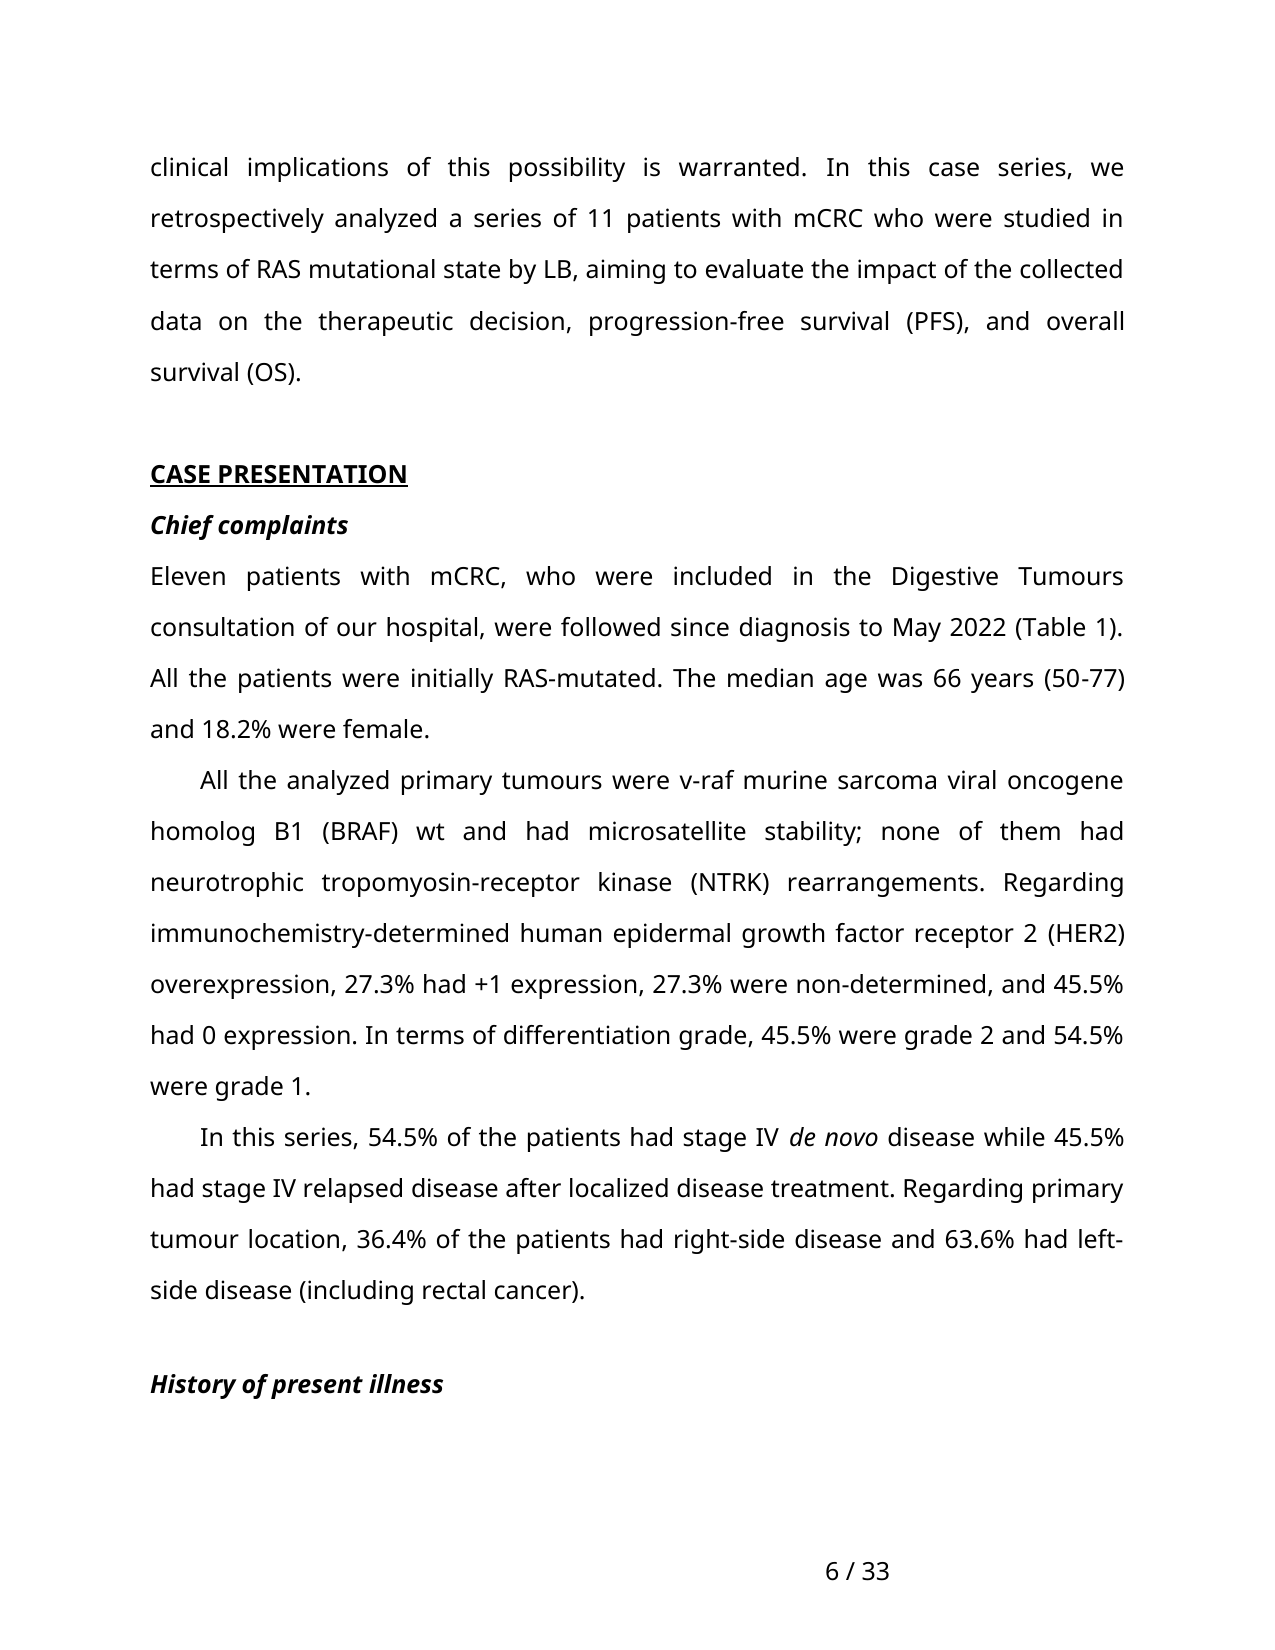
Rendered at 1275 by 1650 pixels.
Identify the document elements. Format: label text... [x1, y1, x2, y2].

text CASE PRESENTATION [150, 456, 1125, 490]
text Chief complaints [150, 507, 1125, 541]
text In this series, 54.5% of the patients had stage IV de novo disease while 45.5% had stage IV relapsed disease after localized disease treatment. Regarding primary tumour location, 36.4% of the patients had right-side disease and 63.6% had left-side disease (including rectal cancer). [150, 1120, 1125, 1307]
text Eleven patients with mCRC, who were included in the Digestive Tumours consultation of our hospital, were followed since diagnosis to May 2022 (Table 1). All the patients were initially RAS-mutated. The median age was 66 years (50-77) and 18.2% were female. [150, 558, 1125, 746]
text History of present illness [150, 1367, 1125, 1401]
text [150, 150, 1125, 388]
text All the analyzed primary tumours were v-raf murine sarcoma viral oncogene homolog B1 (BRAF) wt and had microsatellite stability; none of them had neurotrophic tropomyosin-receptor kinase (NTRK) rearrangements. Regarding immunochemistry-determined human epidermal growth factor receptor 2 (HER2) overexpression, 27.3% had +1 expression, 27.3% were non-determined, and 45.5% had 0 expression. In terms of differentiation grade, 45.5% were grade 2 and 54.5% were grade 1. [150, 762, 1125, 1103]
